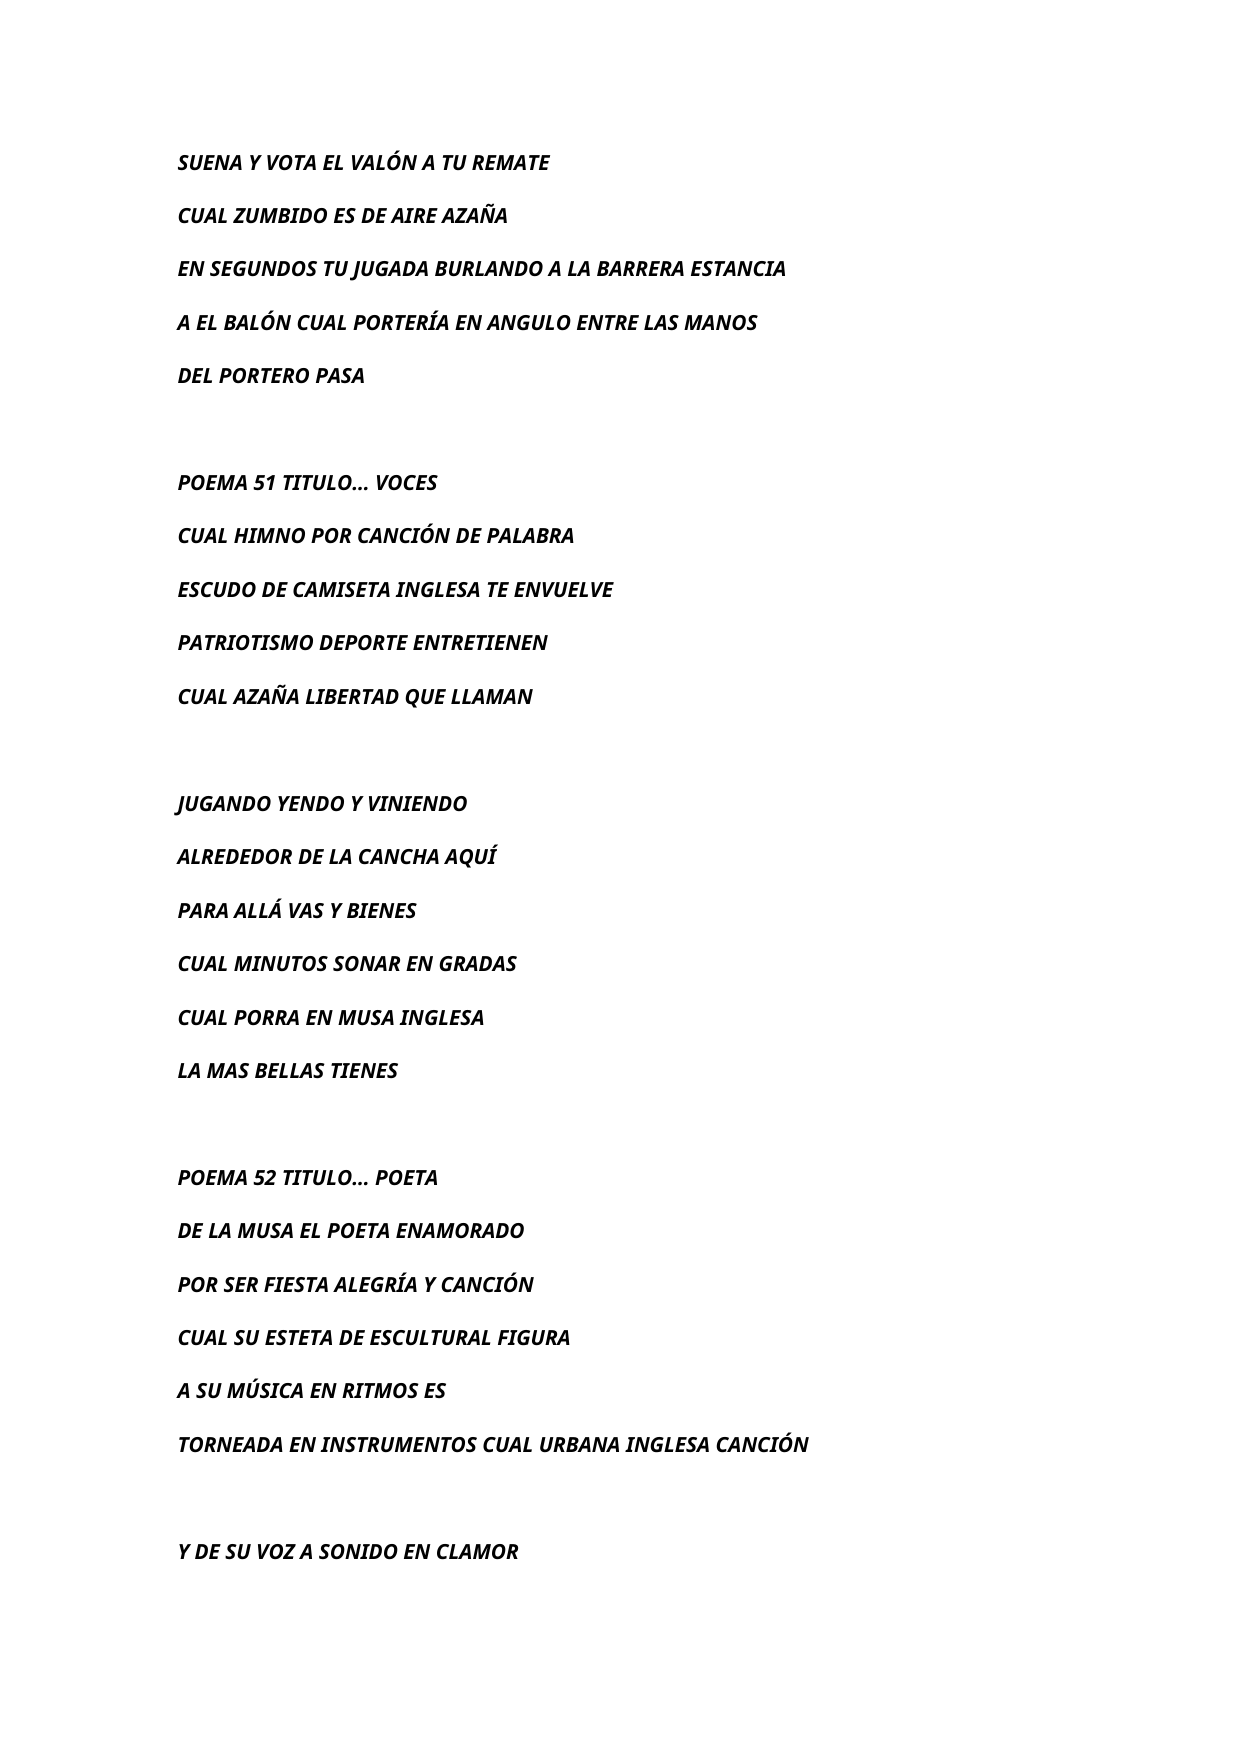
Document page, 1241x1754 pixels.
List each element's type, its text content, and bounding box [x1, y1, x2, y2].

text POEMA 52 TITULO… POETA [177, 1163, 1063, 1191]
text DEL PORTERO PASA [177, 361, 1063, 390]
text TORNEADA EN INSTRUMENTOS CUAL URBANA INGLESA CANCIÓN [177, 1430, 1063, 1458]
text SUENA Y VOTA EL VALÓN A TU REMATE [177, 148, 1063, 176]
text PARA ALLÁ VAS Y BIENES [177, 896, 1063, 924]
text CUAL SU ESTETA DE ESCULTURAL FIGURA [177, 1323, 1063, 1352]
text A SU MÚSICA EN RITMOS ES [177, 1377, 1063, 1405]
text POR SER FIESTA ALEGRÍA Y CANCIÓN [177, 1270, 1063, 1298]
text ALREDEDOR DE LA CANCHA AQUÍ [177, 842, 1063, 871]
text POEMA 51 TITULO… VOCES [177, 468, 1063, 497]
text CUAL HIMNO POR CANCIÓN DE PALABRA [177, 522, 1063, 550]
text PATRIOTISMO DEPORTE ENTRETIENEN [177, 628, 1063, 657]
text CUAL PORRA EN MUSA INGLESA [177, 1003, 1063, 1031]
text Y DE SU VOZ A SONIDO EN CLAMOR [177, 1537, 1063, 1565]
text EN SEGUNDOS TU JUGADA BURLANDO A LA BARRERA ESTANCIA [177, 254, 1063, 283]
text CUAL AZAÑA LIBERTAD QUE LLAMAN [177, 682, 1063, 710]
text CUAL ZUMBIDO ES DE AIRE AZAÑA [177, 201, 1063, 229]
text ESCUDO DE CAMISETA INGLESA TE ENVUELVE [177, 575, 1063, 603]
text LA MAS BELLAS TIENES [177, 1056, 1063, 1084]
text CUAL MINUTOS SONAR EN GRADAS [177, 949, 1063, 978]
text JUGANDO YENDO Y VINIENDO [177, 789, 1063, 817]
text DE LA MUSA EL POETA ENAMORADO [177, 1216, 1063, 1245]
text A EL BALÓN CUAL PORTERÍA EN ANGULO ENTRE LAS MANOS [177, 308, 1063, 336]
